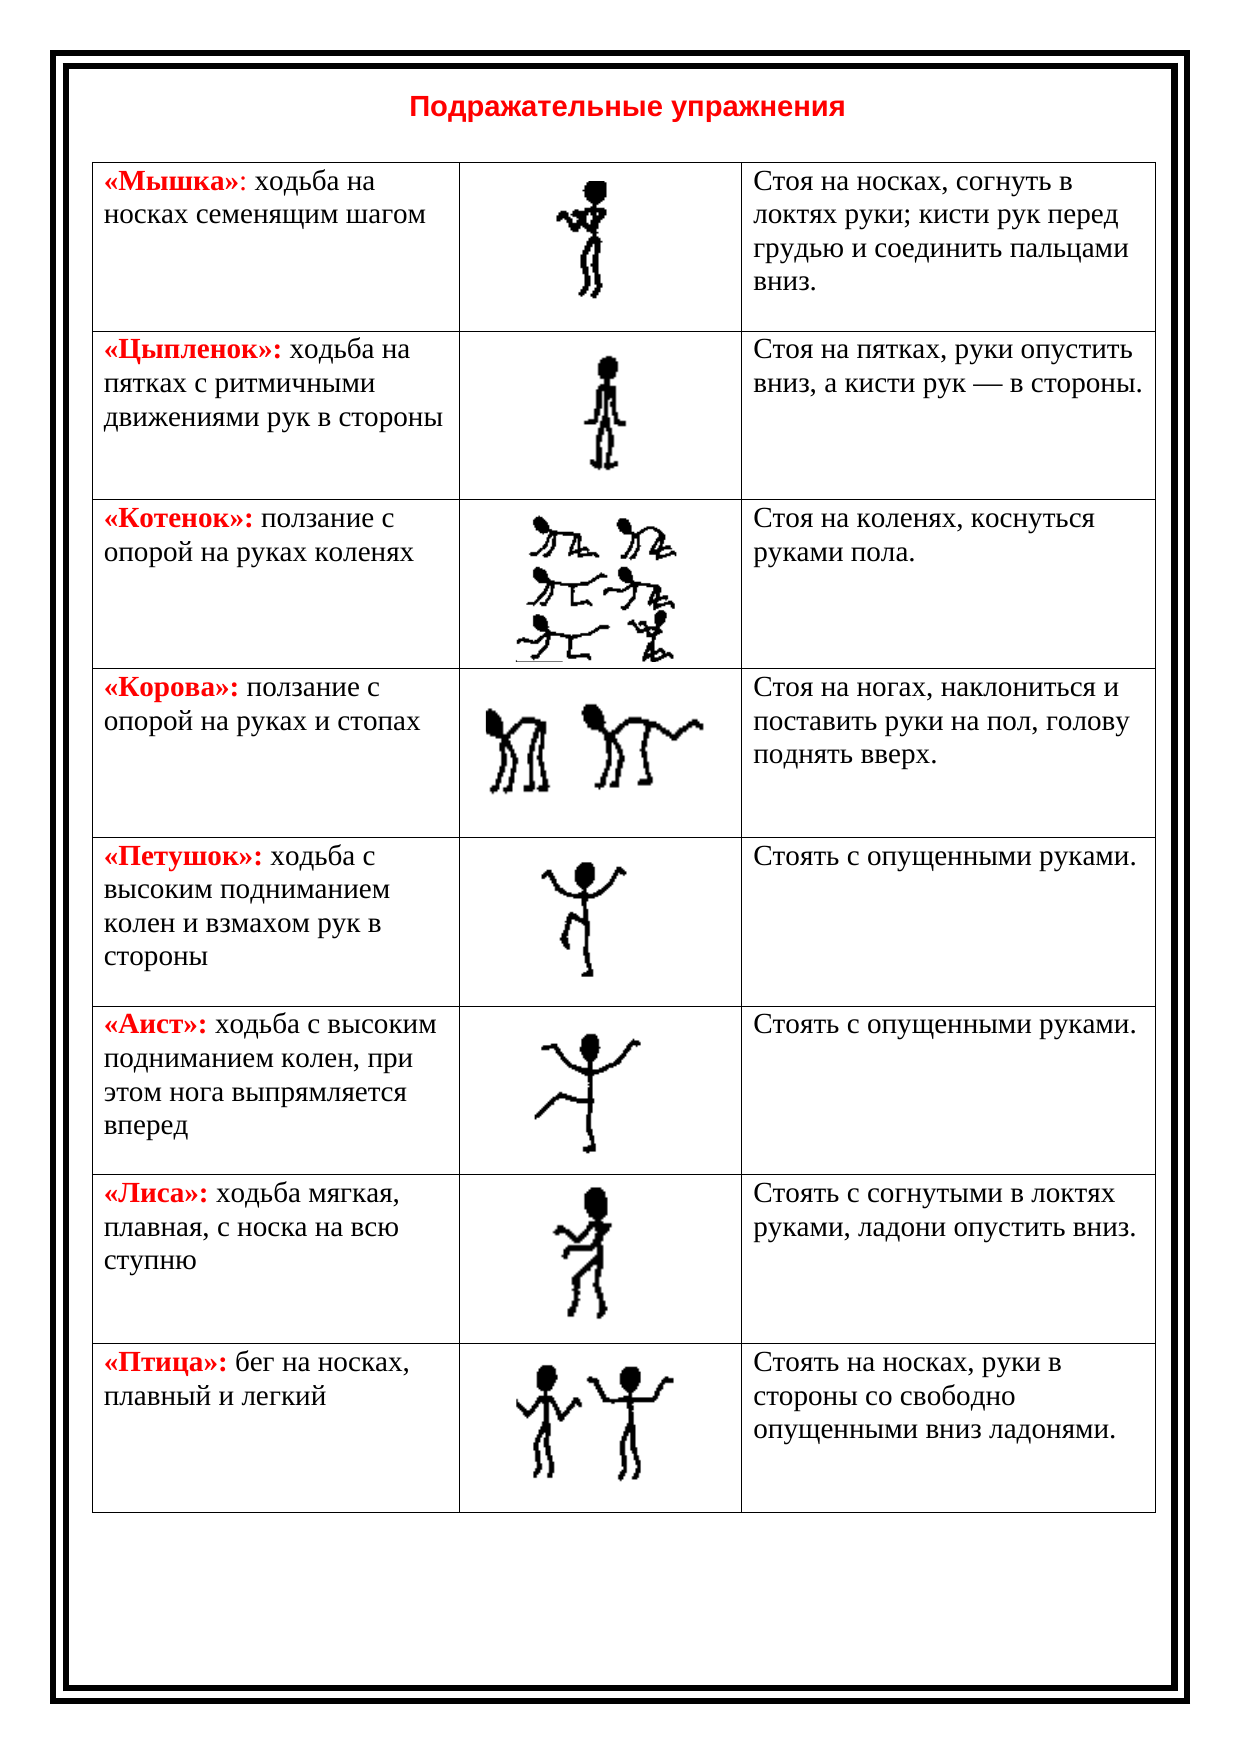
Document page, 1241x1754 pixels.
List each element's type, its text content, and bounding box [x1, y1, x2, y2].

table_cell Стоя на пятках, руки опустить вниз, а кисти рук — в стороны. [742, 332, 1155, 499]
table_cell «Котенок»: ползание с опорой на руках коленях [93, 500, 459, 668]
table_cell Стоять с опущенными руками. [742, 1007, 1155, 1174]
table_cell Стоя на ногах, наклониться и поставить руки на пол, голову поднять вверх. [742, 669, 1155, 837]
table_cell Стоять с согнутыми в локтях руками, ладони опустить вниз. [742, 1175, 1155, 1343]
table_cell [460, 332, 741, 499]
table_cell [460, 1344, 741, 1512]
table_cell «Птица»: бег на носках, плавный и легкий [93, 1344, 459, 1512]
table_cell [460, 838, 741, 1006]
table_header [460, 163, 741, 331]
table_header «Мышка»: ходьба на носках семенящим шагом [93, 163, 459, 331]
table_cell Стоя на коленях, коснуться руками пола. [742, 500, 1155, 668]
table_cell [460, 669, 741, 837]
table_cell Стоять на носках, руки в стороны со свободно опущенными вниз ладонями. [742, 1344, 1155, 1512]
table_cell «Петушок»: ходьба с высоким подниманием колен и взмахом рук в стороны [93, 838, 459, 1006]
table_cell [460, 1175, 741, 1343]
table_cell «Цыпленок»: ходьба на пятках с ритмичными движениями рук в стороны [93, 332, 459, 499]
table_cell [460, 1007, 741, 1174]
table_cell [460, 500, 741, 668]
table_header Стоя на носках, согнуть в локтях руки; кисти рук перед грудью и соединить пальцами вниз. [742, 163, 1155, 331]
table_cell «Аист»: ходьба с высоким подниманием колен, при этом нога выпрямляется вперед [93, 1007, 459, 1174]
table_cell Стоять с опущенными руками. [742, 838, 1155, 1006]
table_cell «Лиса»: ходьба мягкая, плавная, с носка на всю ступню [93, 1175, 459, 1343]
text Подражательные упражнения [103, 88, 1152, 122]
table_cell «Корова»: ползание с опорой на руках и стопах [93, 669, 459, 837]
